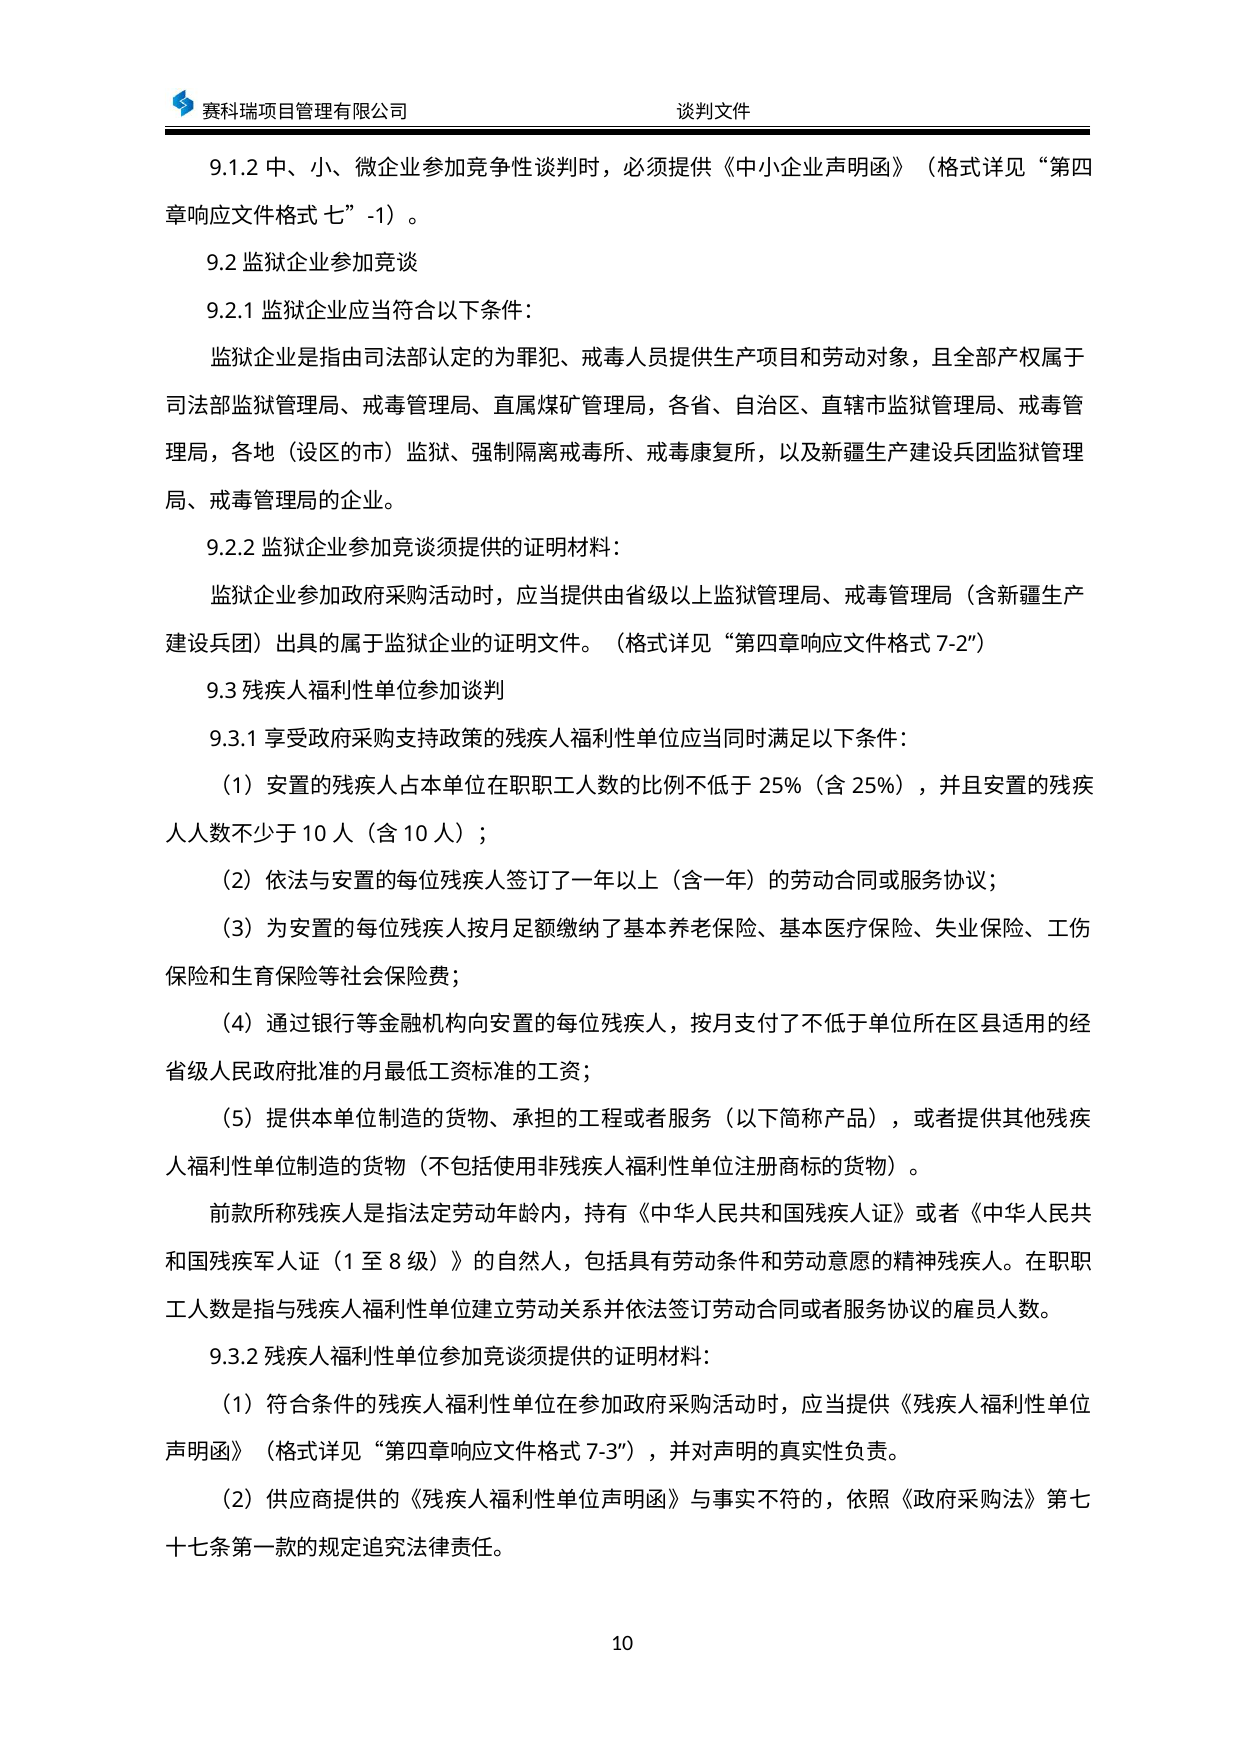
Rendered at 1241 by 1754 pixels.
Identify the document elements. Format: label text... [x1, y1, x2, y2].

text 前款所称残疾人是指法定劳动年龄内，持有《中华人民共和国残疾人证》或者《中华人民共和国残疾军人证（1 至 8 级）》的自然人，包括具有劳动条件和劳动意愿的精神残疾人。在职职工人数是指与残疾人福利性单位建立劳动关系并依法签订劳动合同或者服务协议的雇员人数。 [165, 1196, 1095, 1323]
text （1）安置的残疾人占本单位在职职工人数的比例不低于 25%（含 25%），并且安置的残疾人人数不少于 10 人（含 10 人）； [165, 768, 1095, 848]
text 9.1.2 中、小、微企业参加竞争性谈判时，必须提供《中小企业声明函》（格式详见“第四章响应文件格式 七”-1）。 [165, 150, 1095, 229]
picture [164, 88, 202, 118]
text （3）为安置的每位残疾人按月足额缴纳了基本养老保险、基本医疗保险、失业保险、工伤保险和生育保险等社会保险费； [165, 911, 1095, 990]
text 9.2 监狱企业参加竞谈 [206, 245, 1090, 277]
text 9.2.1 监狱企业应当符合以下条件： [206, 293, 1090, 324]
text 9.3.1 享受政府采购支持政策的残疾人福利性单位应当同时满足以下条件： [165, 721, 1090, 752]
text 9.3 残疾人福利性单位参加谈判 [206, 673, 1090, 705]
text （1）符合条件的残疾人福利性单位在参加政府采购活动时，应当提供《残疾人福利性单位声明函》（格式详见“第四章响应文件格式 7-3”），并对声明的真实性负责。 [165, 1387, 1095, 1466]
text 9.3.2 残疾人福利性单位参加竞谈须提供的证明材料： [165, 1339, 1095, 1371]
text 9.2.2 监狱企业参加竞谈须提供的证明材料： [206, 530, 1090, 562]
text （2）供应商提供的《残疾人福利性单位声明函》与事实不符的，依照《政府采购法》第七十七条第一款的规定追究法律责任。 [165, 1482, 1095, 1561]
text （5）提供本单位制造的货物、承担的工程或者服务（以下简称产品），或者提供其他残疾人福利性单位制造的货物（不包括使用非残疾人福利性单位注册商标的货物）。 [165, 1101, 1095, 1181]
text （4）通过银行等金融机构向安置的每位残疾人，按月支付了不低于单位所在区县适用的经省级人民政府批准的月最低工资标准的工资； [165, 1006, 1095, 1086]
text （2）依法与安置的每位残疾人签订了一年以上（含一年）的劳动合同或服务协议； [165, 863, 1095, 895]
text 监狱企业参加政府采购活动时，应当提供由省级以上监狱管理局、戒毒管理局（含新疆生产建设兵团）出具的属于监狱企业的证明文件。（格式详见“第四章响应文件格式 7-2”） [165, 578, 1090, 657]
text 监狱企业是指由司法部认定的为罪犯、戒毒人员提供生产项目和劳动对象，且全部产权属于司法部监狱管理局、戒毒管理局、直属煤矿管理局，各省、自治区、直辖市监狱管理局、戒毒管理局，各地（设区的市）监狱、强制隔离戒毒所、戒毒康复所，以及新疆生产建设兵团监狱管理局、戒毒管理局的企业。 [165, 340, 1090, 514]
